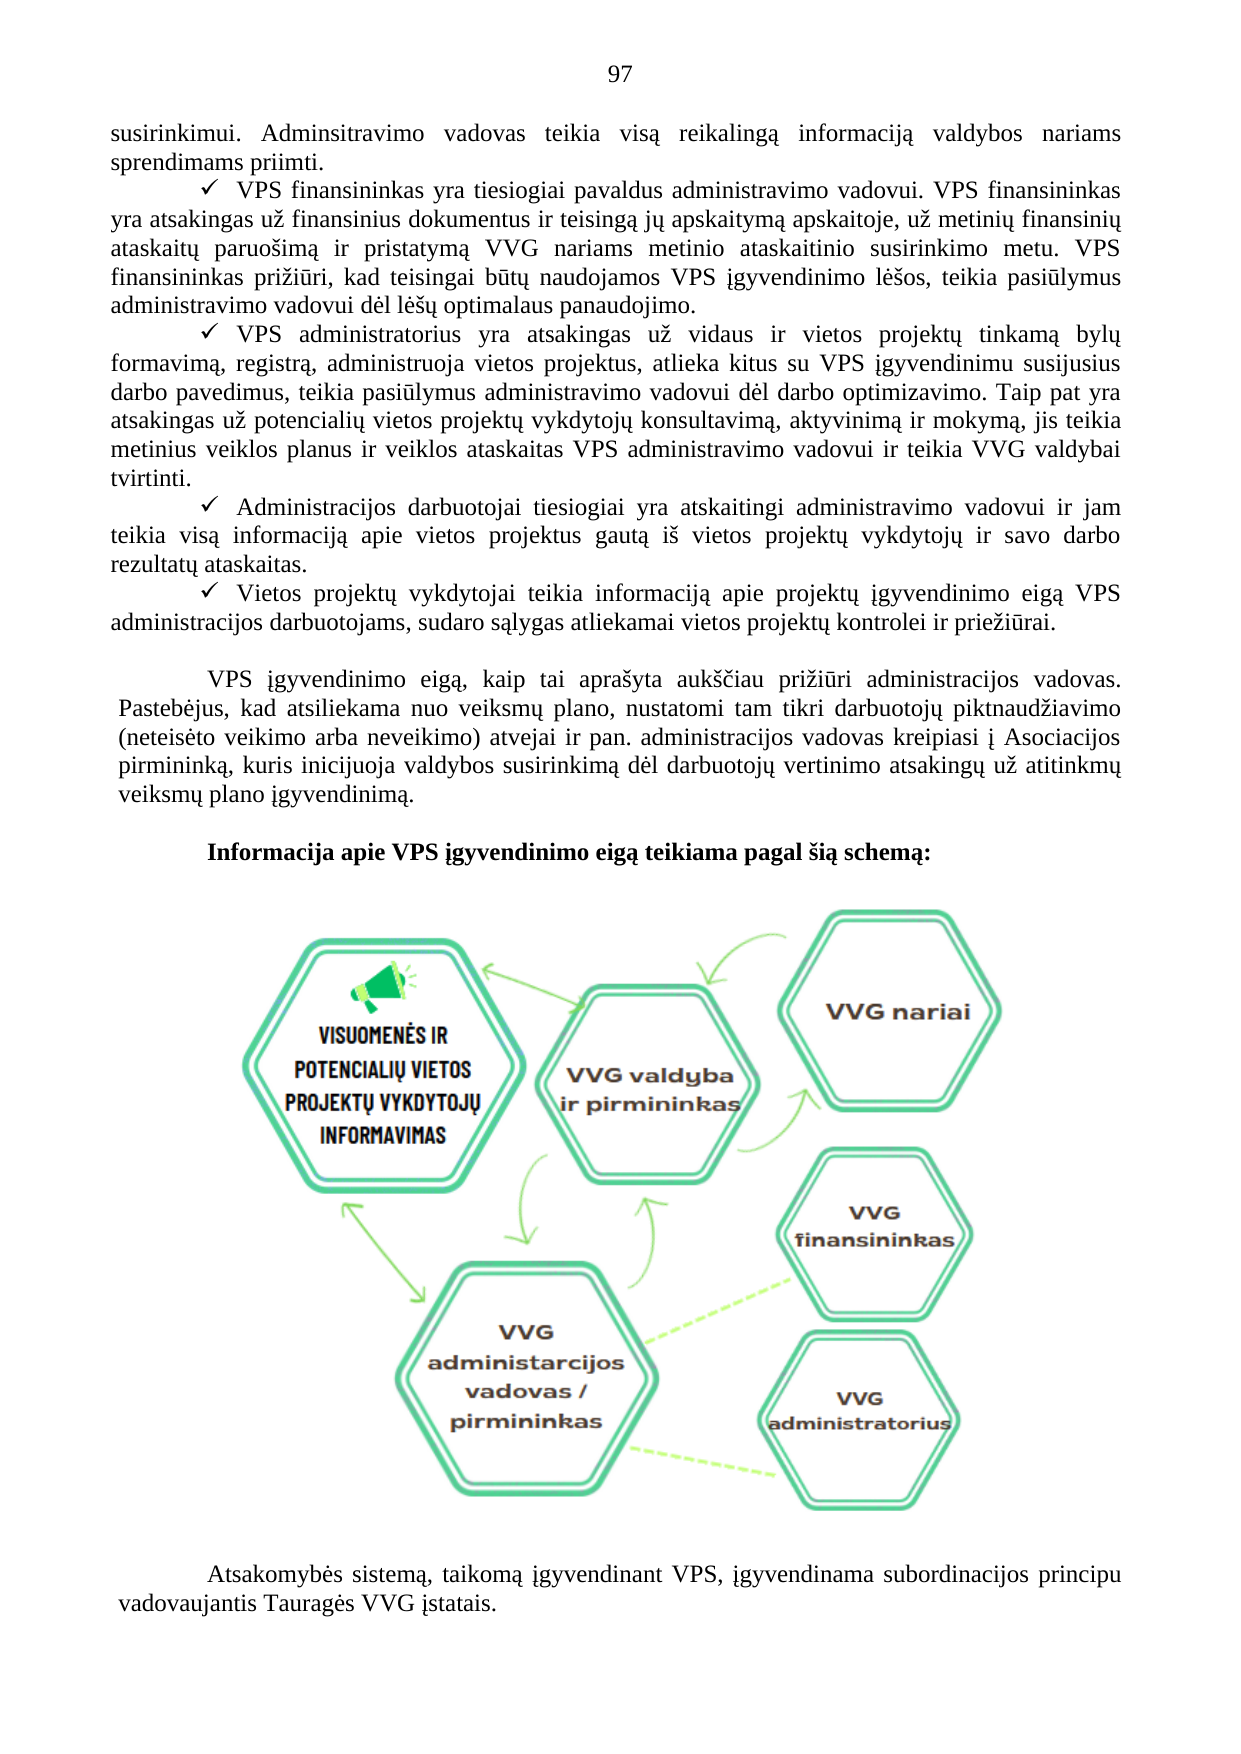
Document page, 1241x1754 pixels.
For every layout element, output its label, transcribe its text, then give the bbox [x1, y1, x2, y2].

list VPS administratorius yra atsakingas už vidaus ir vietos projektų tinkamą bylų formavimą, registrą, administruoja vietos projektus, atlieka kitus su VPS įgyvendinimu susijusius darbo pavedimus, teikia pasiūlymus administravimo vadovui dėl darbo optimizavimo. Taip pat yra atsakingas už potencialių vietos projektų vykdytojų konsultavimą, aktyvinimą ir mokymą, jis teikia metinius veiklos planus ir veiklos ataskaitas VPS administravimo vadovui ir teikia VVG valdybai tvirtinti. [110, 319, 1122, 492]
text Informacija apie VPS įgyvendinimo eigą teikiama pagal šią schemą: [118, 837, 1122, 866]
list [110, 118, 1122, 176]
text Atsakomybės sistemą, taikomą įgyvendinant VPS, įgyvendinama subordinacijos principu vadovaujantis Tauragės VVG įstatais. [118, 1559, 1122, 1617]
list Administracijos darbuotojai tiesiogiai yra atskaitingi administravimo vadovui ir jam teikia visą informaciją apie vietos projektus gautą iš vietos projektų vykdytojų ir savo darbo rezultatų ataskaitas. [110, 492, 1122, 578]
list Vietos projektų vykdytojai teikia informaciją apie projektų įgyvendinimo eigą VPS administracijos darbuotojams, sudaro sąlygas atliekamai vietos projektų kontrolei ir priežiūrai. [110, 578, 1122, 636]
list VPS finansininkas yra tiesiogiai pavaldus administravimo vadovui. VPS finansininkas yra atsakingas už finansinius dokumentus ir teisingą jų apskaitymą apskaitoje, už metinių finansinių ataskaitų paruošimą ir pristatymą VVG nariams metinio ataskaitinio susirinkimo metu. VPS finansininkas prižiūri, kad teisingai būtų naudojamos VPS įgyvendinimo lėšos, teikia pasiūlymus administravimo vadovui dėl lėšų optimalaus panaudojimo. [110, 176, 1122, 319]
text VPS įgyvendinimo eigą, kaip tai aprašyta aukščiau prižiūri administracijos vadovas. Pastebėjus, kad atsiliekama nuo veiksmų plano, nustatomi tam tikri darbuotojų piktnaudžiavimo (neteisėto veikimo arba neveikimo) atvejai ir pan. administracijos vadovas kreipiasi į Asociacijos pirmininką, kuris inicijuoja valdybos susirinkimą dėl darbuotojų vertinimo atsakingų už atitinkmų veiksmų plano įgyvendinimą. [118, 664, 1122, 808]
picture [214, 894, 1026, 1531]
